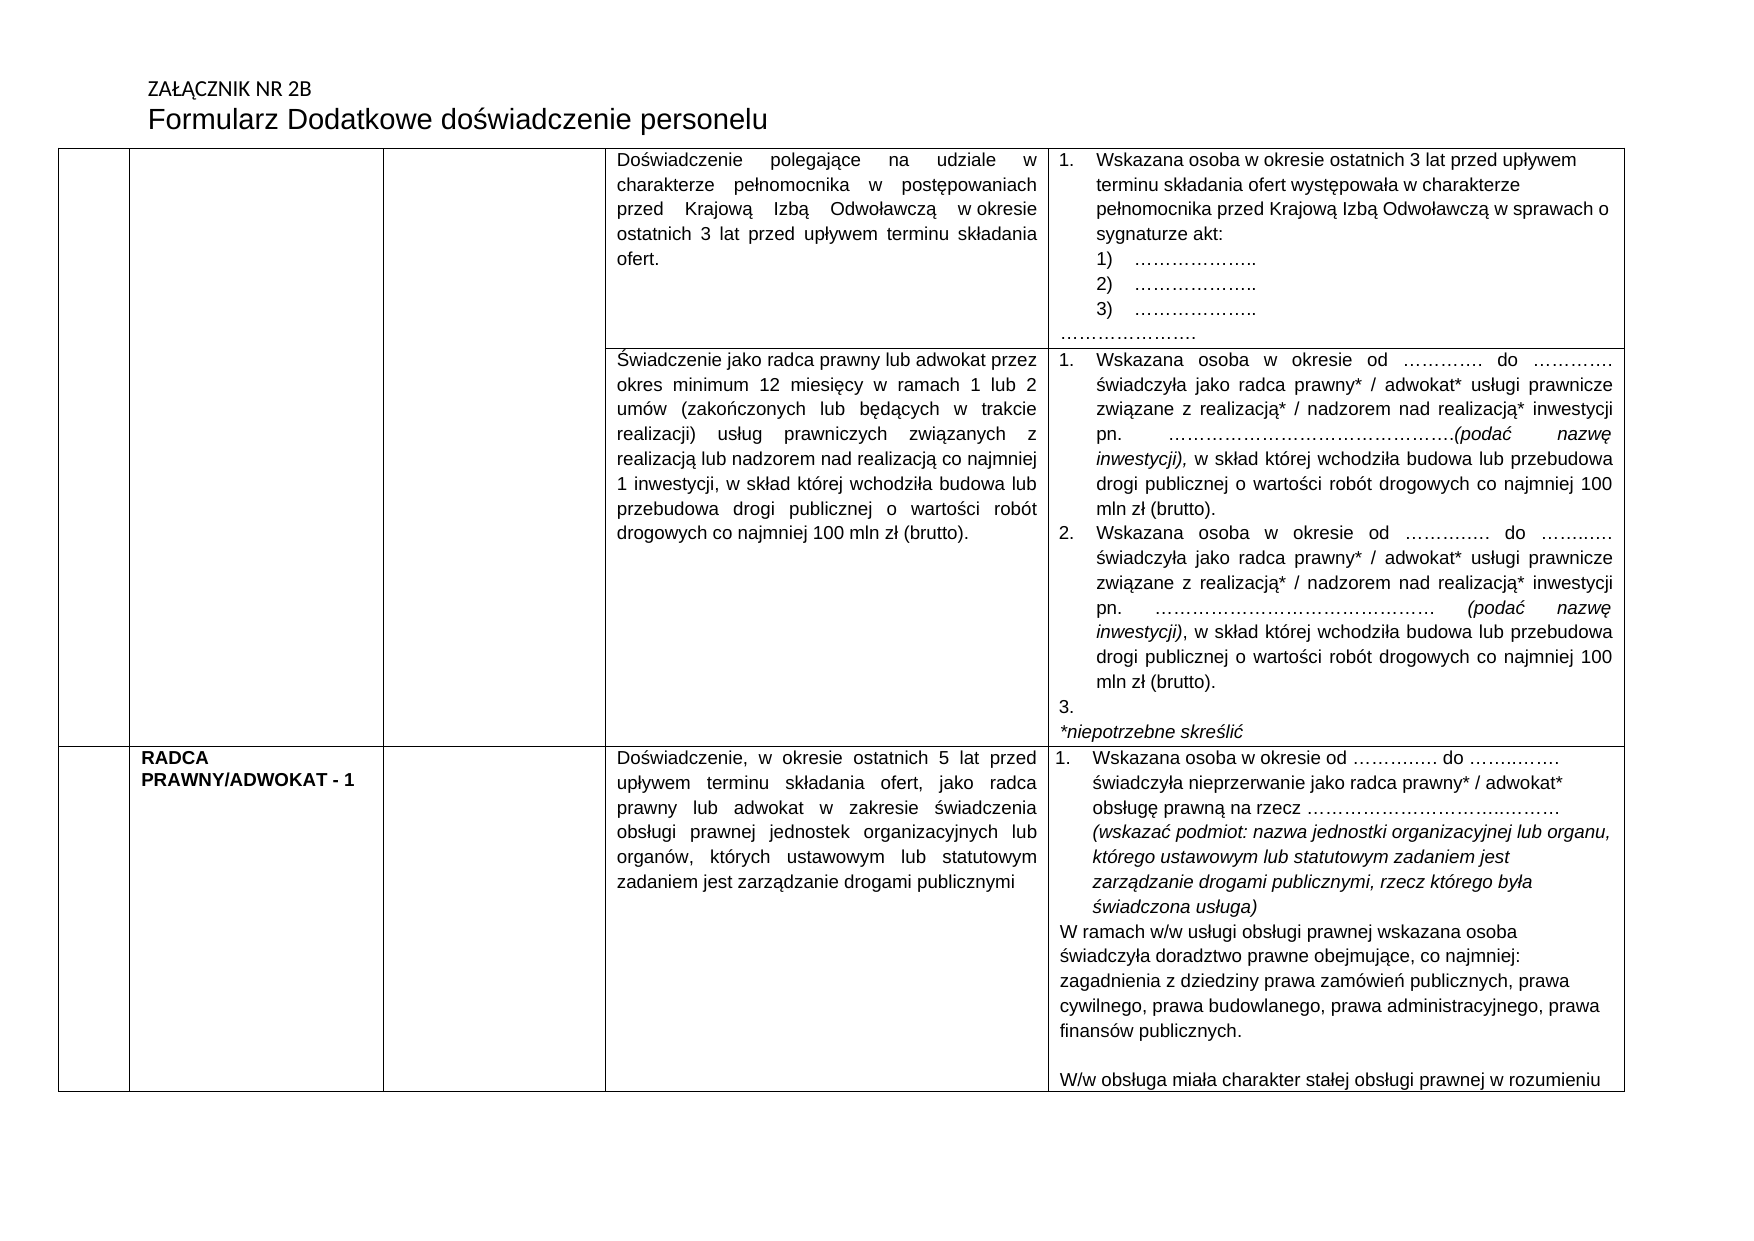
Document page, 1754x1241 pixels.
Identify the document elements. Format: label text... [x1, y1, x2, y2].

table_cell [130, 149, 383, 746]
table_cell [59, 747, 129, 1091]
table_cell Wskazana osoba w okresie od …………. do …………. świadczyła jako radca prawny* / adwokat* usługi prawnicze związane z realizacją* / nadzorem nad realizacją* inwestycji pn. ……………………………………….(podać nazwę inwestycji), w skład której wchodziła budowa lub przebudowa drogi publicznej o wartości robót drogowych co najmniej 100 mln zł (brutto). Wskazana osoba w okresie od ……….…. do ……..…. świadczyła jako radca prawny* / adwokat* usługi prawnicze związane z realizacją* / nadzorem nad realizacją* inwestycji pn. ……………………………………… (podać nazwę inwestycji), w skład której wchodziła budowa lub przebudowa drogi publicznej o wartości robót drogowych co najmniej 100 mln zł (brutto). *niepotrzebne skreślić [1049, 349, 1624, 746]
table_cell [384, 149, 605, 746]
table_cell [59, 149, 129, 746]
table_cell Wskazana osoba w okresie ostatnich 3 lat przed upływem terminu składania ofert występowała w charakterze pełnomocnika przed Krajową Izbą Odwoławczą w sprawach o sygnaturze akt: ……………….. ……………….. ……………….. …………………. [1049, 149, 1624, 348]
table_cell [130, 747, 383, 1091]
table_cell [384, 747, 605, 1091]
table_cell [1049, 747, 1624, 1091]
table_cell Doświadczenie polegające na udziale w charakterze pełnomocnika w postępowaniach przed Krajową Izbą Odwoławczą w okresie ostatnich 3 lat przed upływem terminu składania ofert. [606, 149, 1048, 348]
table_cell Świadczenie jako radca prawny lub adwokat przez okres minimum 12 miesięcy w ramach 1 lub 2 umów (zakończonych lub będących w trakcie realizacji) usług prawniczych związanych z realizacją lub nadzorem nad realizacją co najmniej 1 inwestycji, w skład której wchodziła budowa lub przebudowa drogi publicznej o wartości robót drogowych co najmniej 100 mln zł (brutto). [606, 349, 1048, 746]
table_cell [606, 747, 1048, 1091]
